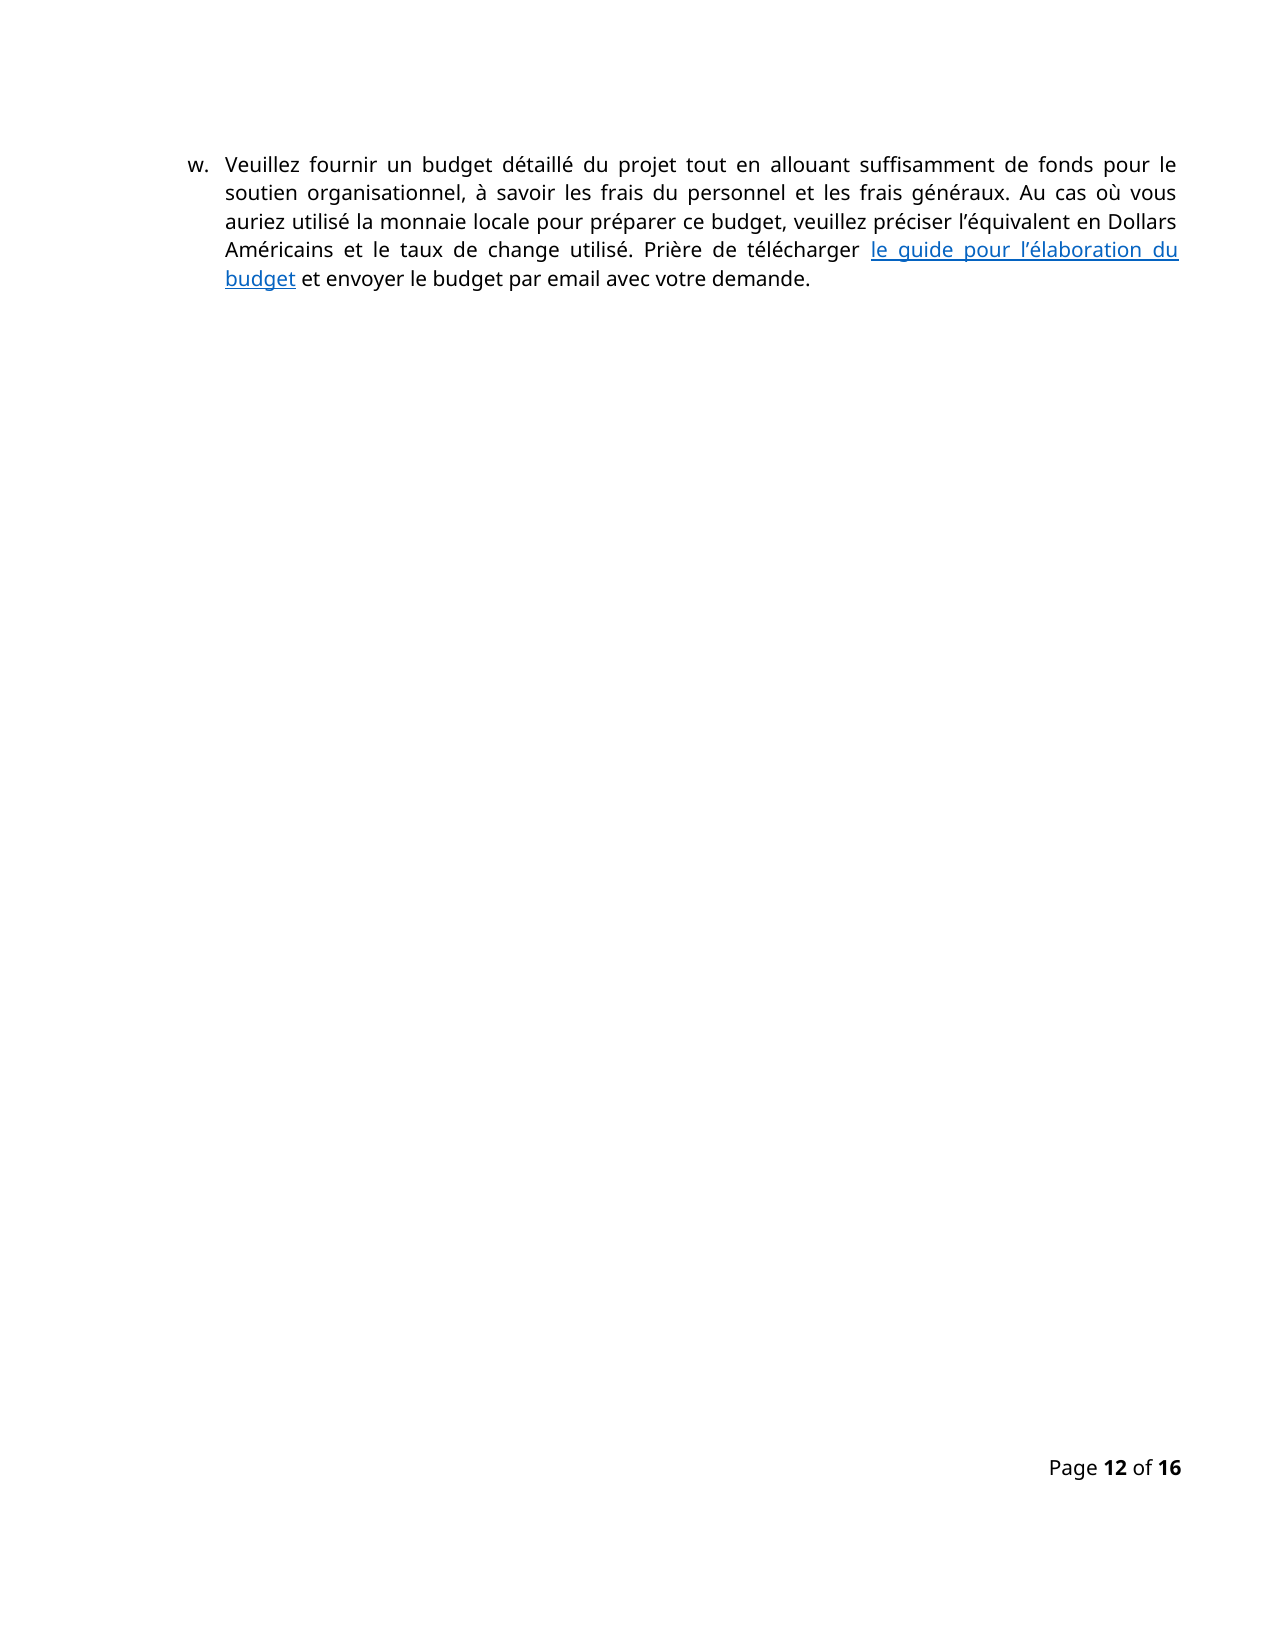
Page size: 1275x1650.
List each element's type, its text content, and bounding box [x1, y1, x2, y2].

list Veuillez fournir un budget détaillé du projet tout en allouant suffisamment de fonds pour le soutien organisationnel, à savoir les frais du personnel et les frais généraux. Au cas où vous auriez utilisé la monnaie locale pour préparer ce budget, veuillez préciser l’équivalent en Dollars Américains et le taux de change utilisé. Prière de télécharger le guide pour l’élaboration du budget et envoyer le budget par email avec votre demande. [187, 150, 1178, 292]
